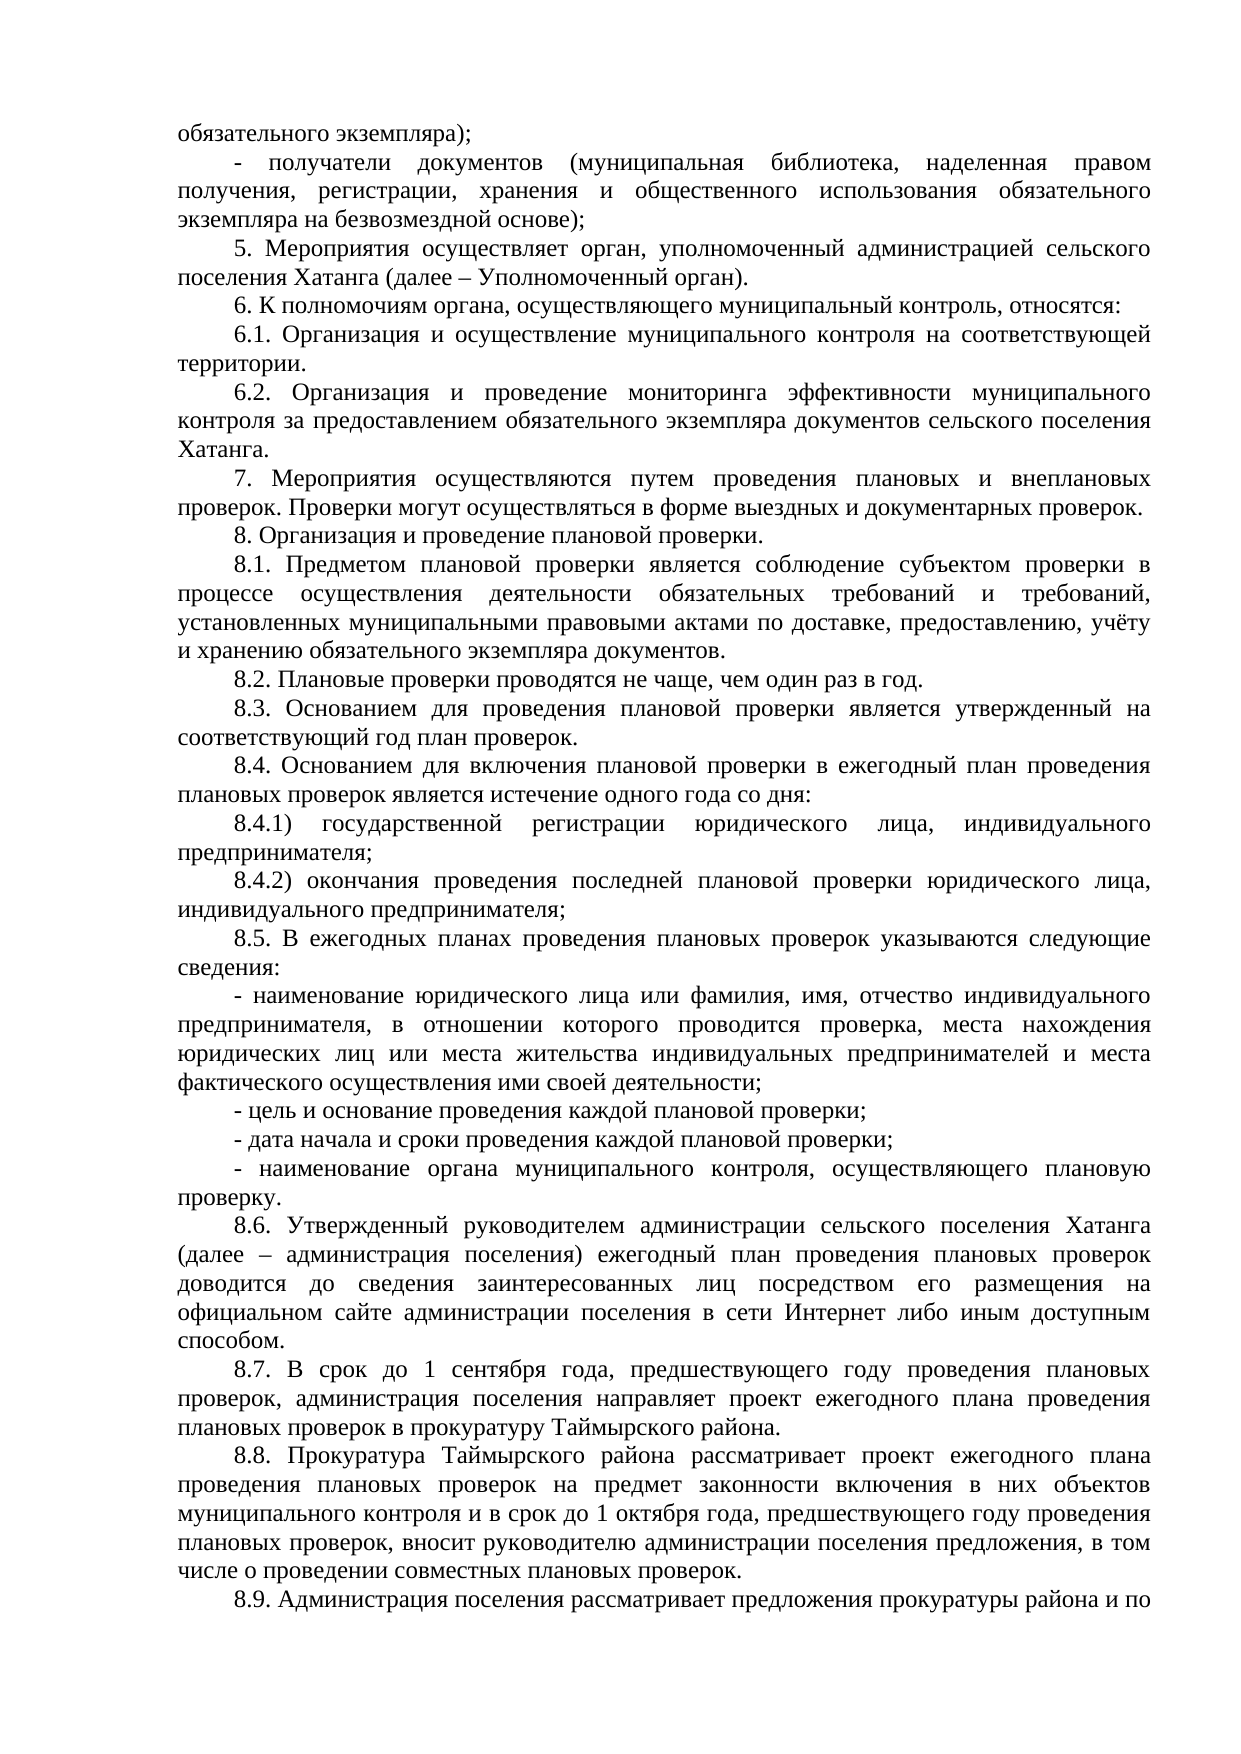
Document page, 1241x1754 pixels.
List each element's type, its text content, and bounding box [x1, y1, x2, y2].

text 8.5. В ежегодных планах проведения плановых проверок указываются следующие сведения: [177, 923, 1152, 981]
text 5. Мероприятия осуществляет орган, уполномоченный администрацией сельского поселения Хатанга (далее – Уполномоченный орган). [177, 233, 1152, 291]
text 8.4.2) окончания проведения последней плановой проверки юридического лица, индивидуального предпринимателя; [177, 866, 1152, 923]
text 8.8. Прокуратура Таймырского района рассматривает проект ежегодного плана проведения плановых проверок на предмет законности включения в них объектов муниципального контроля и в срок до 1 октября года, предшествующего году проведения плановых проверок, вносит руководителю администрации поселения предложения, в том числе о проведении совместных плановых проверок. [177, 1441, 1152, 1584]
text - наименование юридического лица или фамилия, имя, отчество индивидуального предпринимателя, в отношении которого проводится проверка, места нахождения юридических лиц или места жительства индивидуальных предпринимателей и места фактического осуществления ими своей деятельности; [177, 981, 1152, 1096]
text 8.3. Основанием для проведения плановой проверки является утвержденный на соответствующий год план проверок. [177, 693, 1152, 751]
text - дата начала и сроки проведения каждой плановой проверки; [177, 1124, 1152, 1153]
text 8.7. В срок до 1 сентября года, предшествующего году проведения плановых проверок, администрация поселения направляет проект ежегодного плана проведения плановых проверок в прокуратуру Таймырского района. [177, 1354, 1152, 1441]
text 6. К полномочиям органа, осуществляющего муниципальный контроль, относятся: [177, 291, 1152, 319]
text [177, 118, 1152, 147]
text 8. Организация и проведение плановой проверки. [177, 521, 1152, 549]
text 6.1. Организация и осуществление муниципального контроля на соответствующей территории. [177, 319, 1152, 377]
text - наименование органа муниципального контроля, осуществляющего плановую проверку. [177, 1153, 1152, 1211]
text 8.4.1) государственной регистрации юридического лица, индивидуального предпринимателя; [177, 808, 1152, 866]
text 8.6. Утвержденный руководителем администрации сельского поселения Хатанга (далее – администрация поселения) ежегодный план проведения плановых проверок доводится до сведения заинтересованных лиц посредством его размещения на официальном сайте администрации поселения в сети Интернет либо иным доступным способом. [177, 1211, 1152, 1354]
text 8.4. Основанием для включения плановой проверки в ежегодный план проведения плановых проверок является истечение одного года со дня: [177, 751, 1152, 808]
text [177, 1584, 1152, 1613]
text - цель и основание проведения каждой плановой проверки; [177, 1096, 1152, 1124]
text 8.1. Предметом плановой проверки является соблюдение субъектом проверки в процессе осуществления деятельности обязательных требований и требований, установленных муниципальными правовыми актами по доставке, предоставлению, учёту и хранению обязательного экземпляра документов. [177, 549, 1152, 664]
text - получатели документов (муниципальная библиотека, наделенная правом получения, регистрации, хранения и общественного использования обязательного экземпляра на безвозмездной основе); [177, 147, 1152, 233]
text 8.2. Плановые проверки проводятся не чаще, чем один раз в год. [177, 664, 1152, 693]
text 7. Мероприятия осуществляются путем проведения плановых и внеплановых проверок. Проверки могут осуществляться в форме выездных и документарных проверок. [177, 463, 1152, 521]
text 6.2. Организация и проведение мониторинга эффективности муниципального контроля за предоставлением обязательного экземпляра документов сельского поселения Хатанга. [177, 377, 1152, 463]
